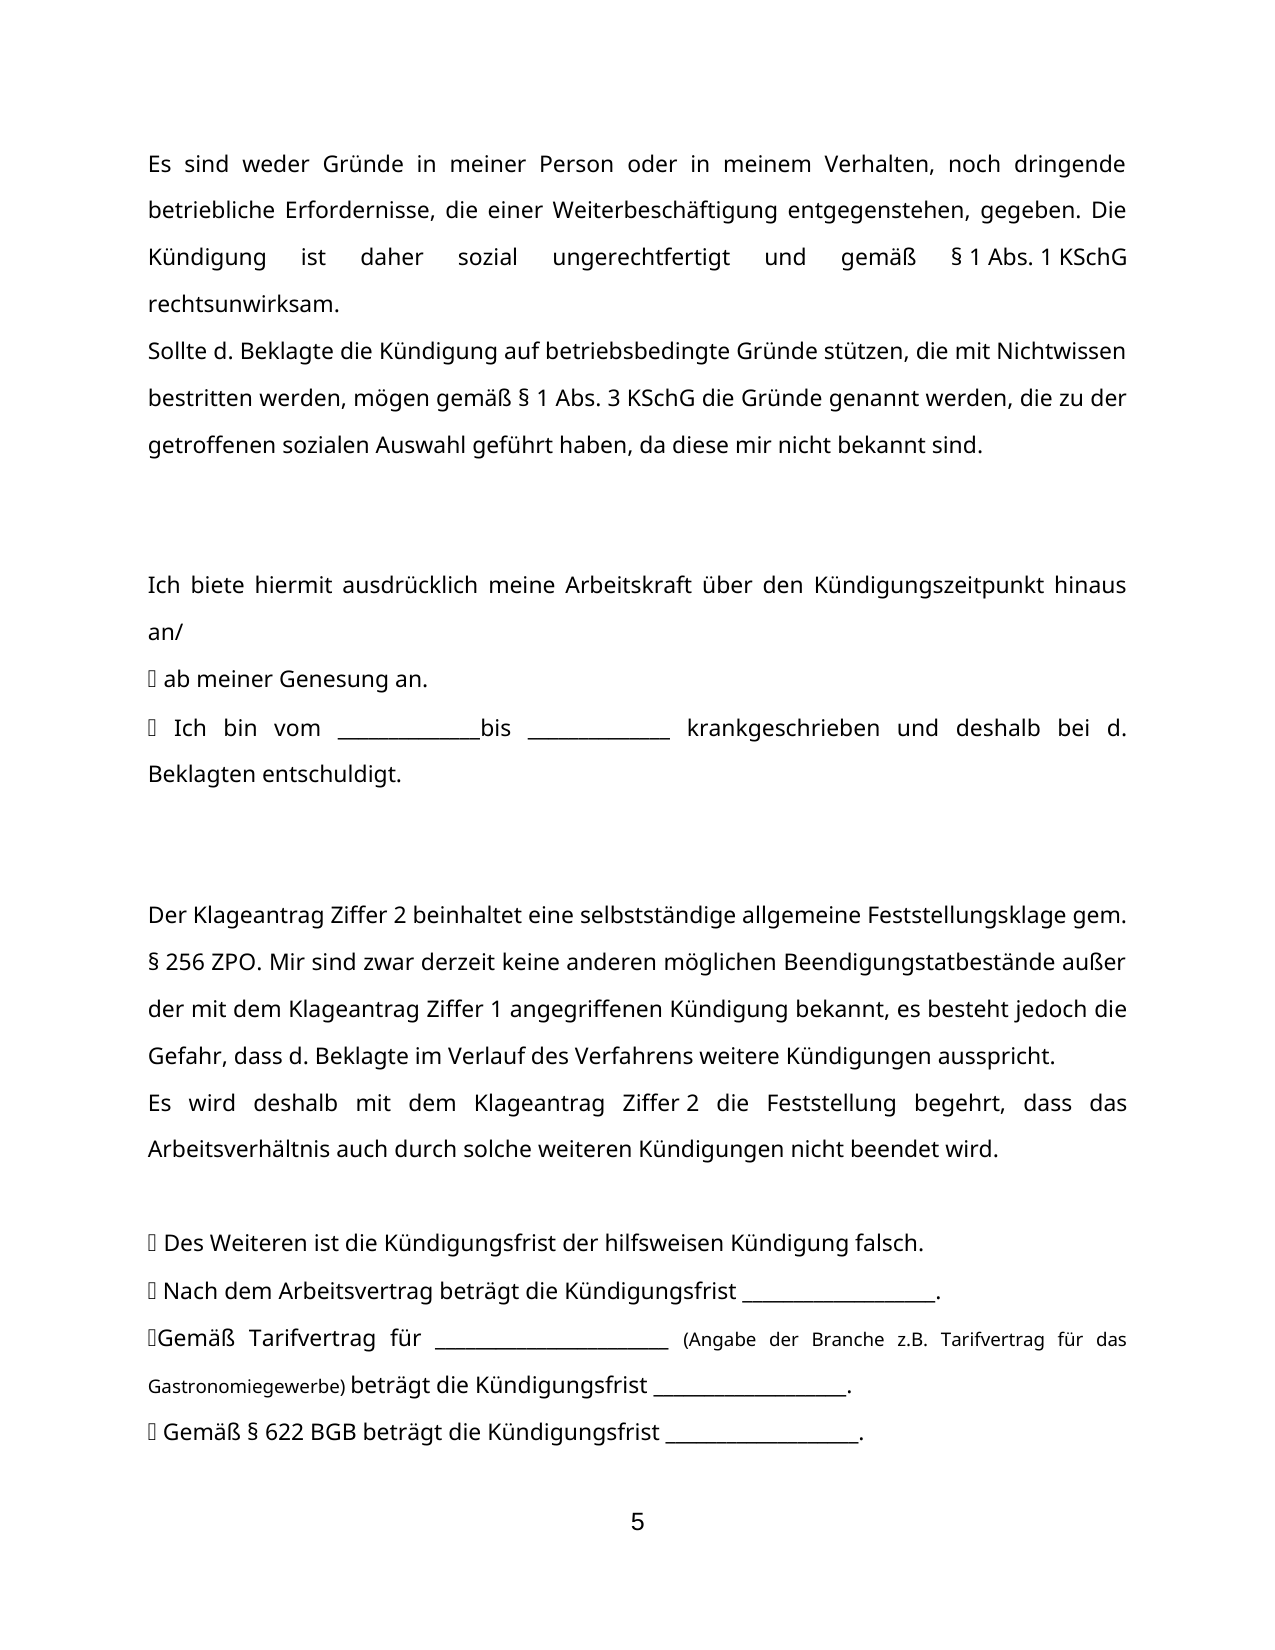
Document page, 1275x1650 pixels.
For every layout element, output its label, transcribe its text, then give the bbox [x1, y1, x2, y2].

text Sollte d. Beklagte die Kündigung auf betriebsbedingte Gründe stützen, die mit Nichtwissen bestritten werden, mögen gemäß § 1 Abs. 3 KSchG die Gründe genannt werden, die zu der getroffenen sozialen Auswahl geführt haben, da diese mir nicht bekannt sind. [148, 335, 1127, 460]
text Des Weiteren ist die Kündigungsfrist der hilfsweisen Kündigung falsch. [148, 1227, 1127, 1258]
text Der Klageantrag Ziffer 2 beinhaltet eine selbstständige allgemeine Feststellungsklage gem. § 256 ZPO. Mir sind zwar derzeit keine anderen möglichen Beendigungstatbestände außer der mit dem Klageantrag Ziffer 1 angegriffenen Kündigung bekannt, es besteht jedoch die Gefahr, dass d. Beklagte im Verlauf des Verfahrens weitere Kündigungen ausspricht. [148, 899, 1127, 1071]
text ab meiner Genesung an. [148, 663, 1127, 694]
text Es wird deshalb mit dem Klageantrag Ziffer 2 die Feststellung begehrt, dass das Arbeitsverhältnis auch durch solche weiteren Kündigungen nicht beendet wird. [148, 1086, 1127, 1164]
text Nach dem Arbeitsvertrag beträgt die Kündigungsfrist ___________________. [148, 1275, 1127, 1307]
text Gemäß Tarifvertrag für _______________________ (Angabe der Branche z.B. Tarifvertrag für das Gastronomiegewerbe) beträgt die Kündigungsfrist ___________________. [148, 1322, 1127, 1400]
text Ich bin vom ______________bis ______________ krankgeschrieben und deshalb bei d. Beklagten entschuldigt. [148, 711, 1127, 789]
text Ich biete hiermit ausdrücklich meine Arbeitskraft über den Kündigungszeitpunkt hinaus an/ [148, 569, 1127, 648]
text Gemäß § 622 BGB beträgt die Kündigungsfrist ___________________. [148, 1416, 1127, 1447]
text Es sind weder Gründe in meiner Person oder in meinem Verhalten, noch dringende betriebliche Erfordernisse, die einer Weiterbeschäftigung entgegenstehen, gegeben. Die Kündigung ist daher sozial ungerechtfertigt und gemäß § 1 Abs. 1 KSchG rechtsunwirksam. [148, 148, 1127, 319]
